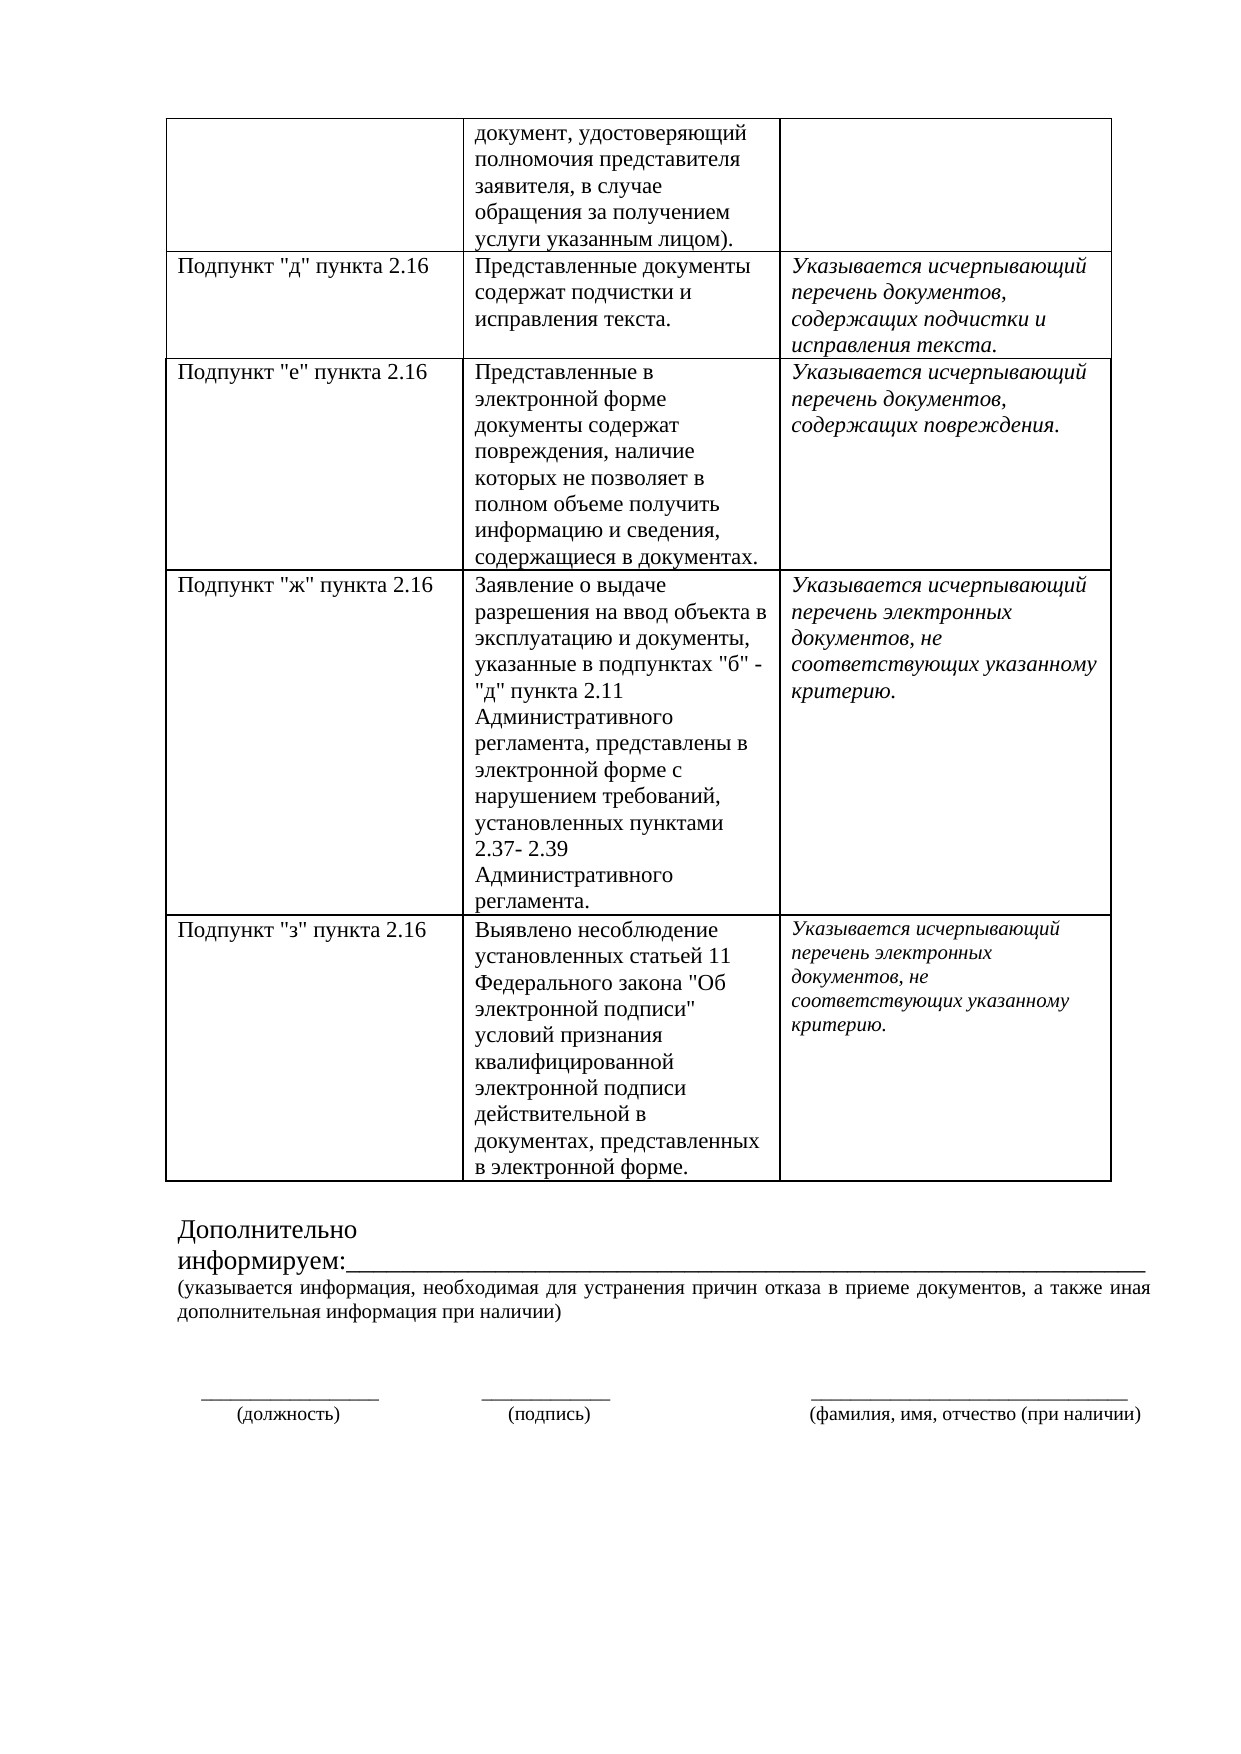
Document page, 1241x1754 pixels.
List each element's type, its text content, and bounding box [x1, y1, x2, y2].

table_cell Представленные в электронной форме документы содержат повреждения, наличие которых не позволяет в полном объеме получить информацию и сведения, содержащиеся в документах. [464, 359, 779, 569]
text (должность) (подпись) (фамилия, имя, отчество (при наличии) [177, 1402, 1152, 1425]
table_cell Представленные документы содержат подчистки и исправления текста. [464, 252, 779, 357]
table_cell Подпункт "з" пункта 2.16 [167, 916, 462, 1179]
table_cell Подпункт "д" пункта 2.16 [167, 252, 463, 357]
text __________________ _____________ ________________________________ [177, 1379, 1152, 1402]
table_cell Подпункт "ж" пункта 2.16 [167, 571, 462, 914]
table_cell Выявлено несоблюдение установленных статьей 11 Федерального закона "Об электронной подписи" условий признания квалифицированной электронной подписи действительной в документах, представленных в электронной форме. [464, 916, 779, 1179]
table_cell Указывается исчерпывающий перечень электронных документов, не соответствующих указанному критерию. [781, 571, 1110, 914]
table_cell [464, 119, 779, 251]
text Дополнительно информируем:___________________________________________________________ [177, 1213, 1152, 1275]
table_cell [167, 119, 463, 251]
table_cell Подпункт "е" пункта 2.16 [167, 359, 462, 569]
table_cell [781, 119, 1111, 251]
table_cell Указывается исчерпывающий перечень электронных документов, не соответствующих указанному критерию. [781, 916, 1110, 1179]
table_cell Заявление о выдаче разрешения на ввод объекта в эксплуатацию и документы, указанные в подпунктах "б" - "д" пункта 2.11 Административного регламента, представлены в электронной форме с нарушением требований, установленных пунктами 2.37- 2.39 Административного регламента. [464, 571, 779, 914]
table_cell Указывается исчерпывающий перечень документов, содержащих подчистки и исправления текста. [781, 252, 1111, 357]
table_cell Указывается исчерпывающий перечень документов, содержащих повреждения. [781, 359, 1110, 569]
text (указывается информация, необходимая для устранения причин отказа в приеме документов, а также иная дополнительная информация при наличии) [177, 1275, 1152, 1323]
